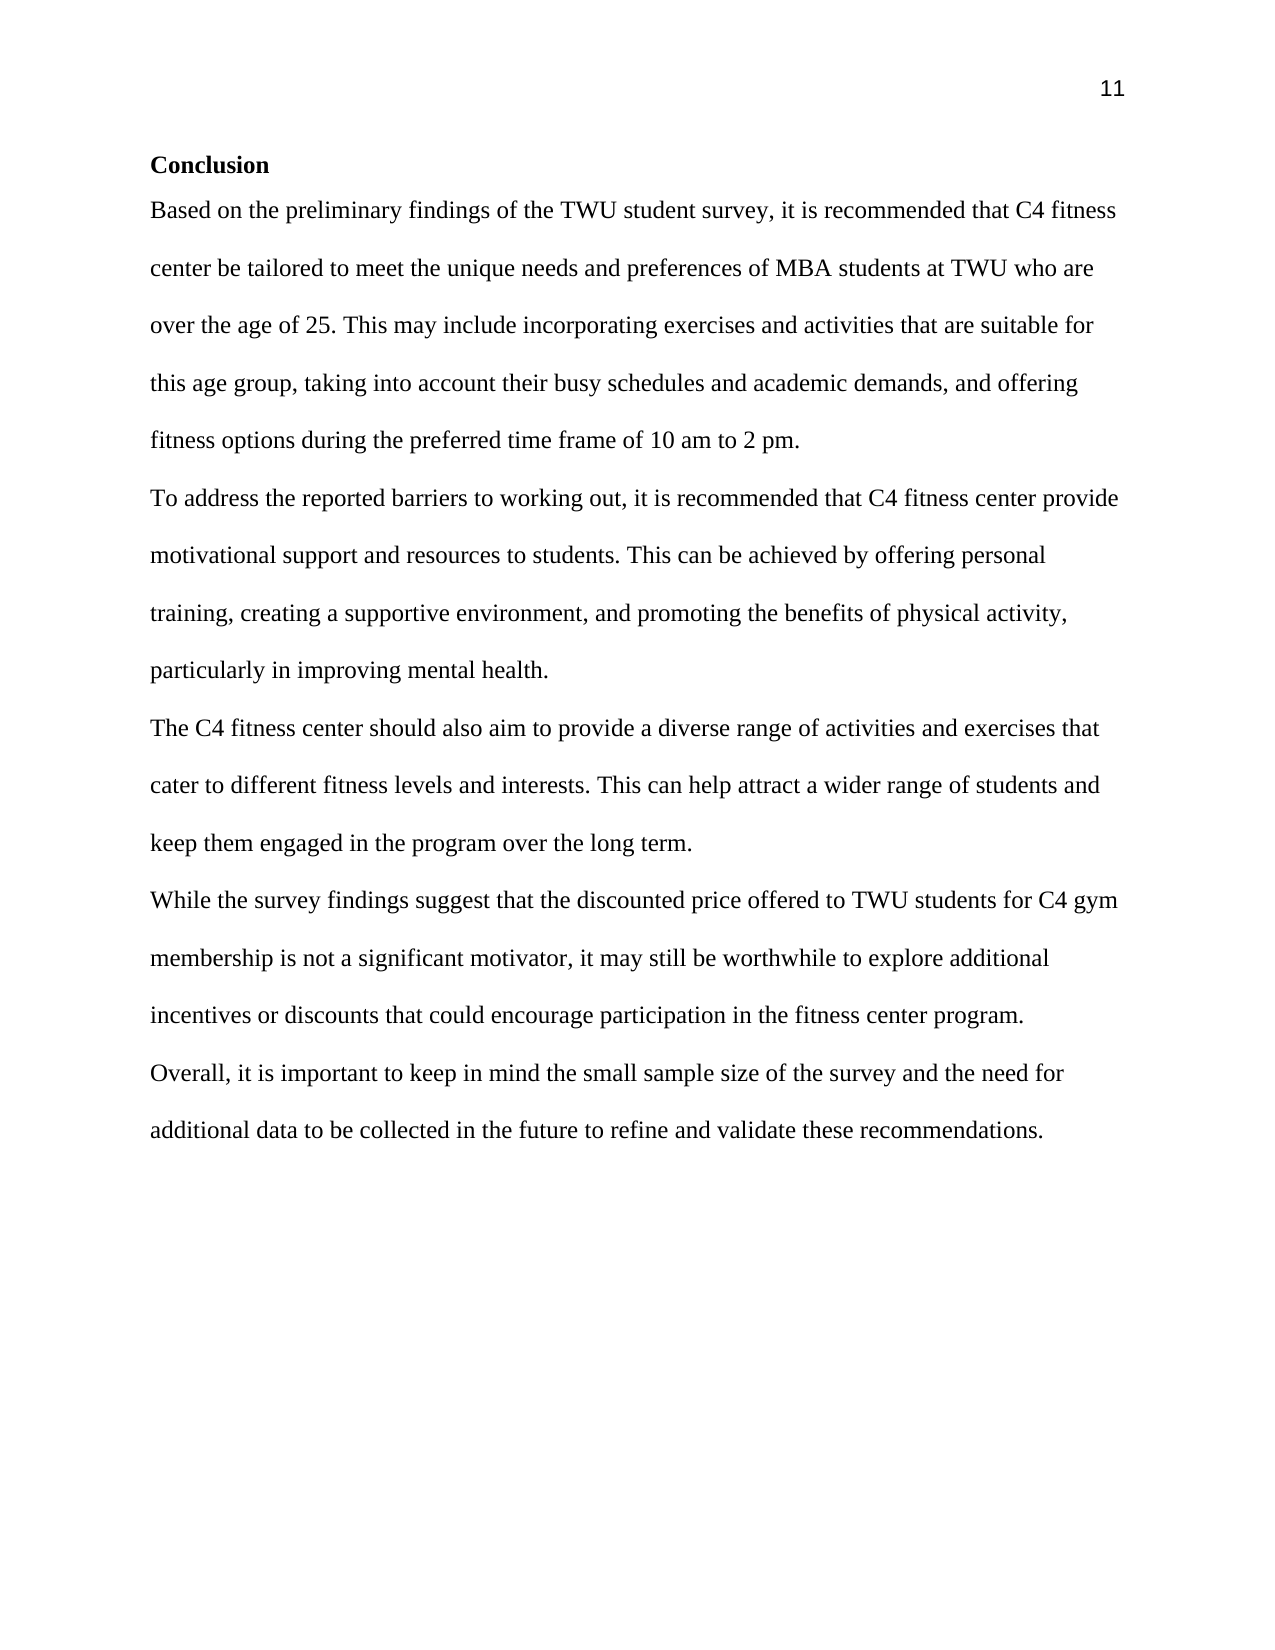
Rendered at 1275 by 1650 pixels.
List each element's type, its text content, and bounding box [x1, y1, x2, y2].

subtitle Conclusion [150, 150, 1125, 179]
text While the survey findings suggest that the discounted price offered to TWU students for C4 gym membership is not a significant motivator, it may still be worthwhile to explore additional incentives or discounts that could encourage participation in the fitness center program. [150, 886, 1125, 1029]
text Overall, it is important to keep in mind the small sample size of the survey and the need for additional data to be collected in the future to refine and validate these recommendations. [150, 1058, 1125, 1144]
text To address the reported barriers to working out, it is recommended that C4 fitness center provide motivational support and resources to students. This can be achieved by offering personal training, creating a supportive environment, and promoting the benefits of physical activity, particularly in improving mental health. [150, 483, 1125, 684]
text Based on the preliminary findings of the TWU student survey, it is recommended that C4 fitness center be tailored to meet the unique needs and preferences of MBA students at TWU who are over the age of 25. This may include incorporating exercises and activities that are suitable for this age group, taking into account their busy schedules and academic demands, and offering fitness options during the preferred time frame of 10 am to 2 pm. [150, 196, 1125, 454]
text The C4 fitness center should also aim to provide a diverse range of activities and exercises that cater to different fitness levels and interests. This can help attract a wider range of students and keep them engaged in the program over the long term. [150, 713, 1125, 857]
